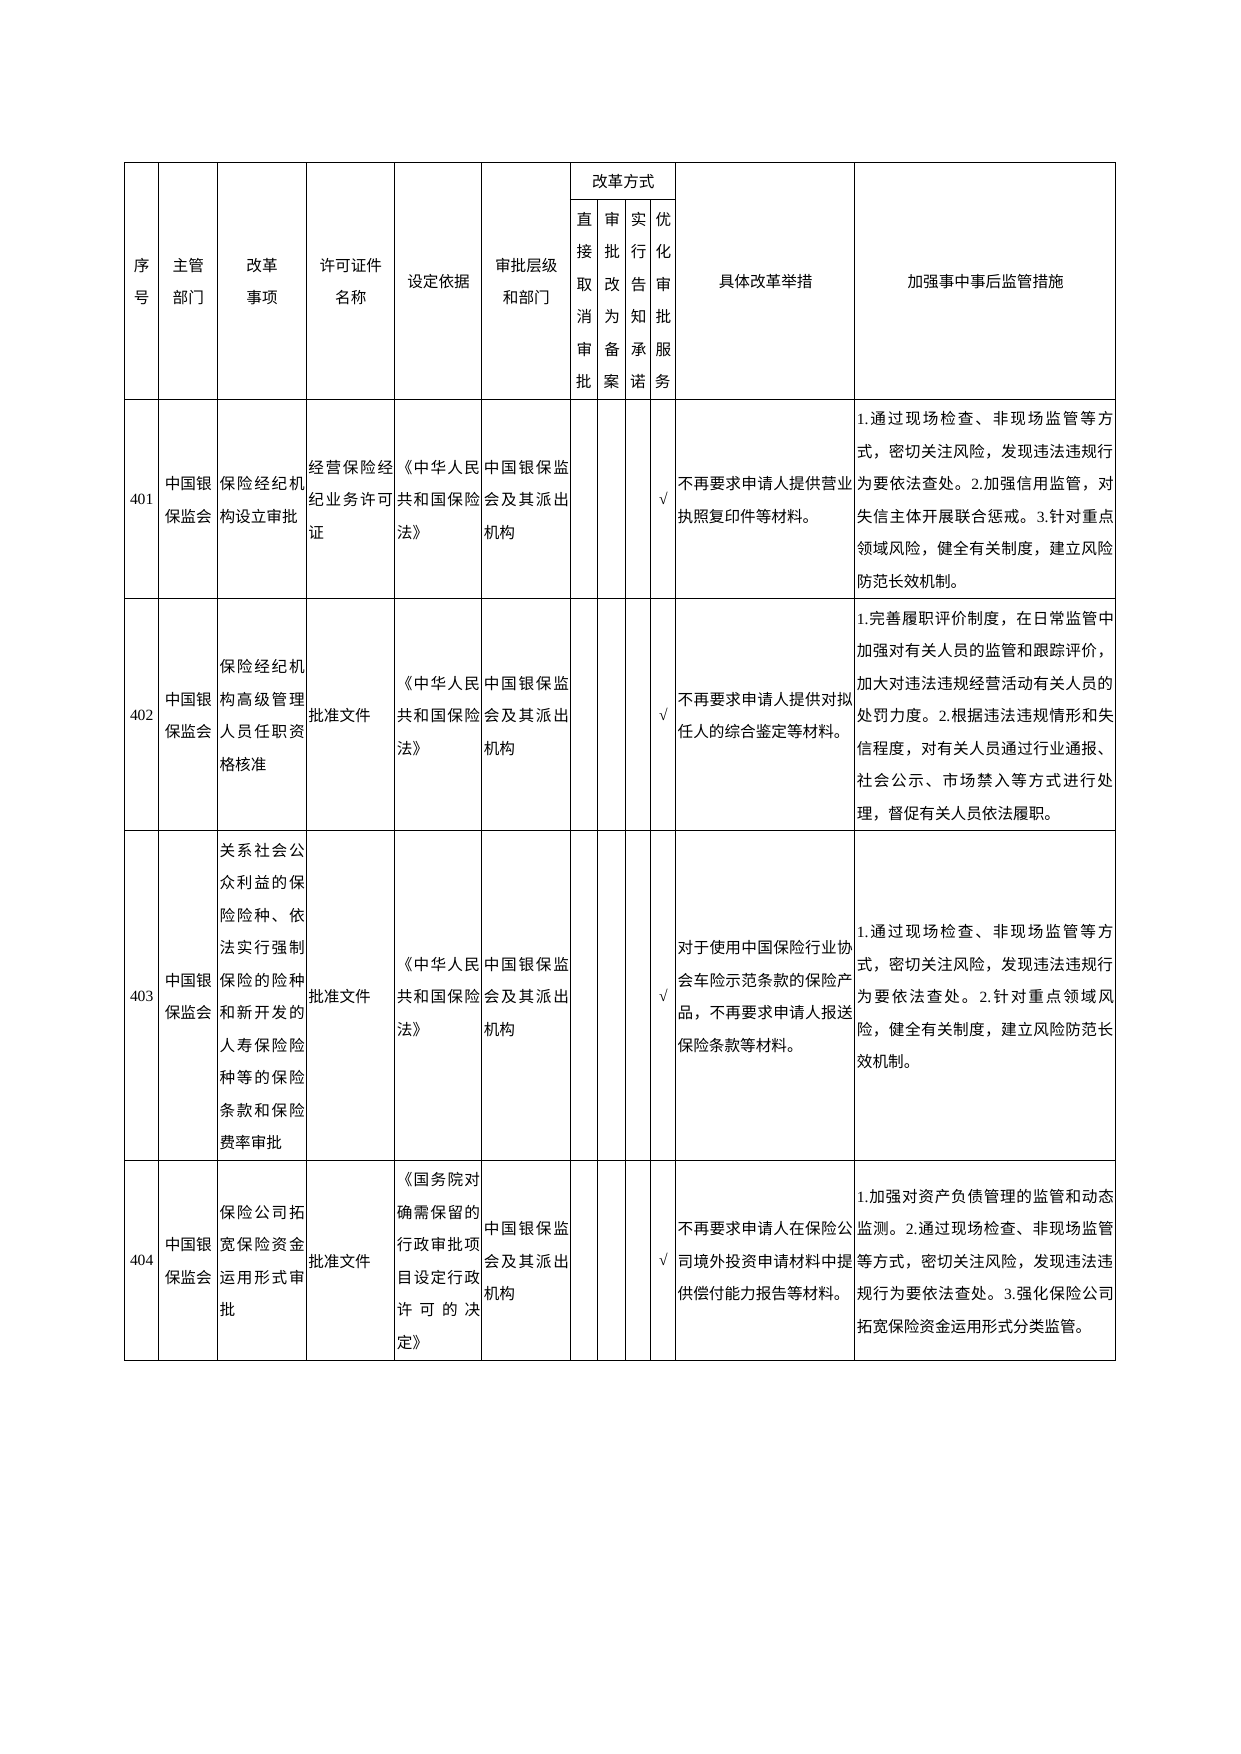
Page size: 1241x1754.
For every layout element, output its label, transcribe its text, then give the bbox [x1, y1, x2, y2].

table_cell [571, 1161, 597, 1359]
table_header 改革 事项 [218, 163, 306, 399]
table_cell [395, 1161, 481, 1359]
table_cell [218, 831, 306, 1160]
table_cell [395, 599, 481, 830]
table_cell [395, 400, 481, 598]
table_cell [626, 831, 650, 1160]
table_cell 优化审批服务 [651, 200, 675, 399]
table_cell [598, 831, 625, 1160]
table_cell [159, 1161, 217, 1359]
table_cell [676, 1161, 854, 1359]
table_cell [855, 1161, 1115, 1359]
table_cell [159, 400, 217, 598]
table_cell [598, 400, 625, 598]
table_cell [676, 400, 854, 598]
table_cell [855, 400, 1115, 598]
table_header 审批层级 和部门 [482, 163, 570, 399]
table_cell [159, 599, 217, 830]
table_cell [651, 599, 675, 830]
table_cell 审批改为备案 [598, 200, 625, 399]
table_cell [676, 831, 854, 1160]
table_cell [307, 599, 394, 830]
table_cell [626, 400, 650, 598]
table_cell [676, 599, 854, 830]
table_header 设定依据 [395, 163, 481, 399]
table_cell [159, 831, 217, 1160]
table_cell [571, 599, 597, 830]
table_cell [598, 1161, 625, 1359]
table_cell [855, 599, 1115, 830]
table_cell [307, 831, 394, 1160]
table_header 具体改革举措 [676, 163, 854, 399]
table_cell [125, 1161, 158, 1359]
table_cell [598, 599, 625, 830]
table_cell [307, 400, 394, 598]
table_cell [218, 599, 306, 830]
table_header 改革方式 [571, 163, 675, 199]
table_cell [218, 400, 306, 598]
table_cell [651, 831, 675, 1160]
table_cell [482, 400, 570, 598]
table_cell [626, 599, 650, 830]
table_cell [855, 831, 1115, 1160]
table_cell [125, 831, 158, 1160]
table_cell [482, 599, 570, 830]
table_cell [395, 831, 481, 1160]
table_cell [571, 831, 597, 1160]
table_cell 直接取消审批 [571, 200, 597, 399]
table_header 许可证件 名称 [307, 163, 394, 399]
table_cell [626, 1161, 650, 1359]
table_header 序号 [125, 163, 158, 399]
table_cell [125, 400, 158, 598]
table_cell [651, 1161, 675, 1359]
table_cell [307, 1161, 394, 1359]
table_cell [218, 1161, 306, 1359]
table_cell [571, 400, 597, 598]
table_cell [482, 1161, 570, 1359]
table_cell 实行告知承诺 [626, 200, 650, 399]
table_header 加强事中事后监管措施 [855, 163, 1115, 399]
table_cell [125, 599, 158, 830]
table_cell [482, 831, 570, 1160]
table_header 主管 部门 [159, 163, 217, 399]
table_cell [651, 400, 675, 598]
